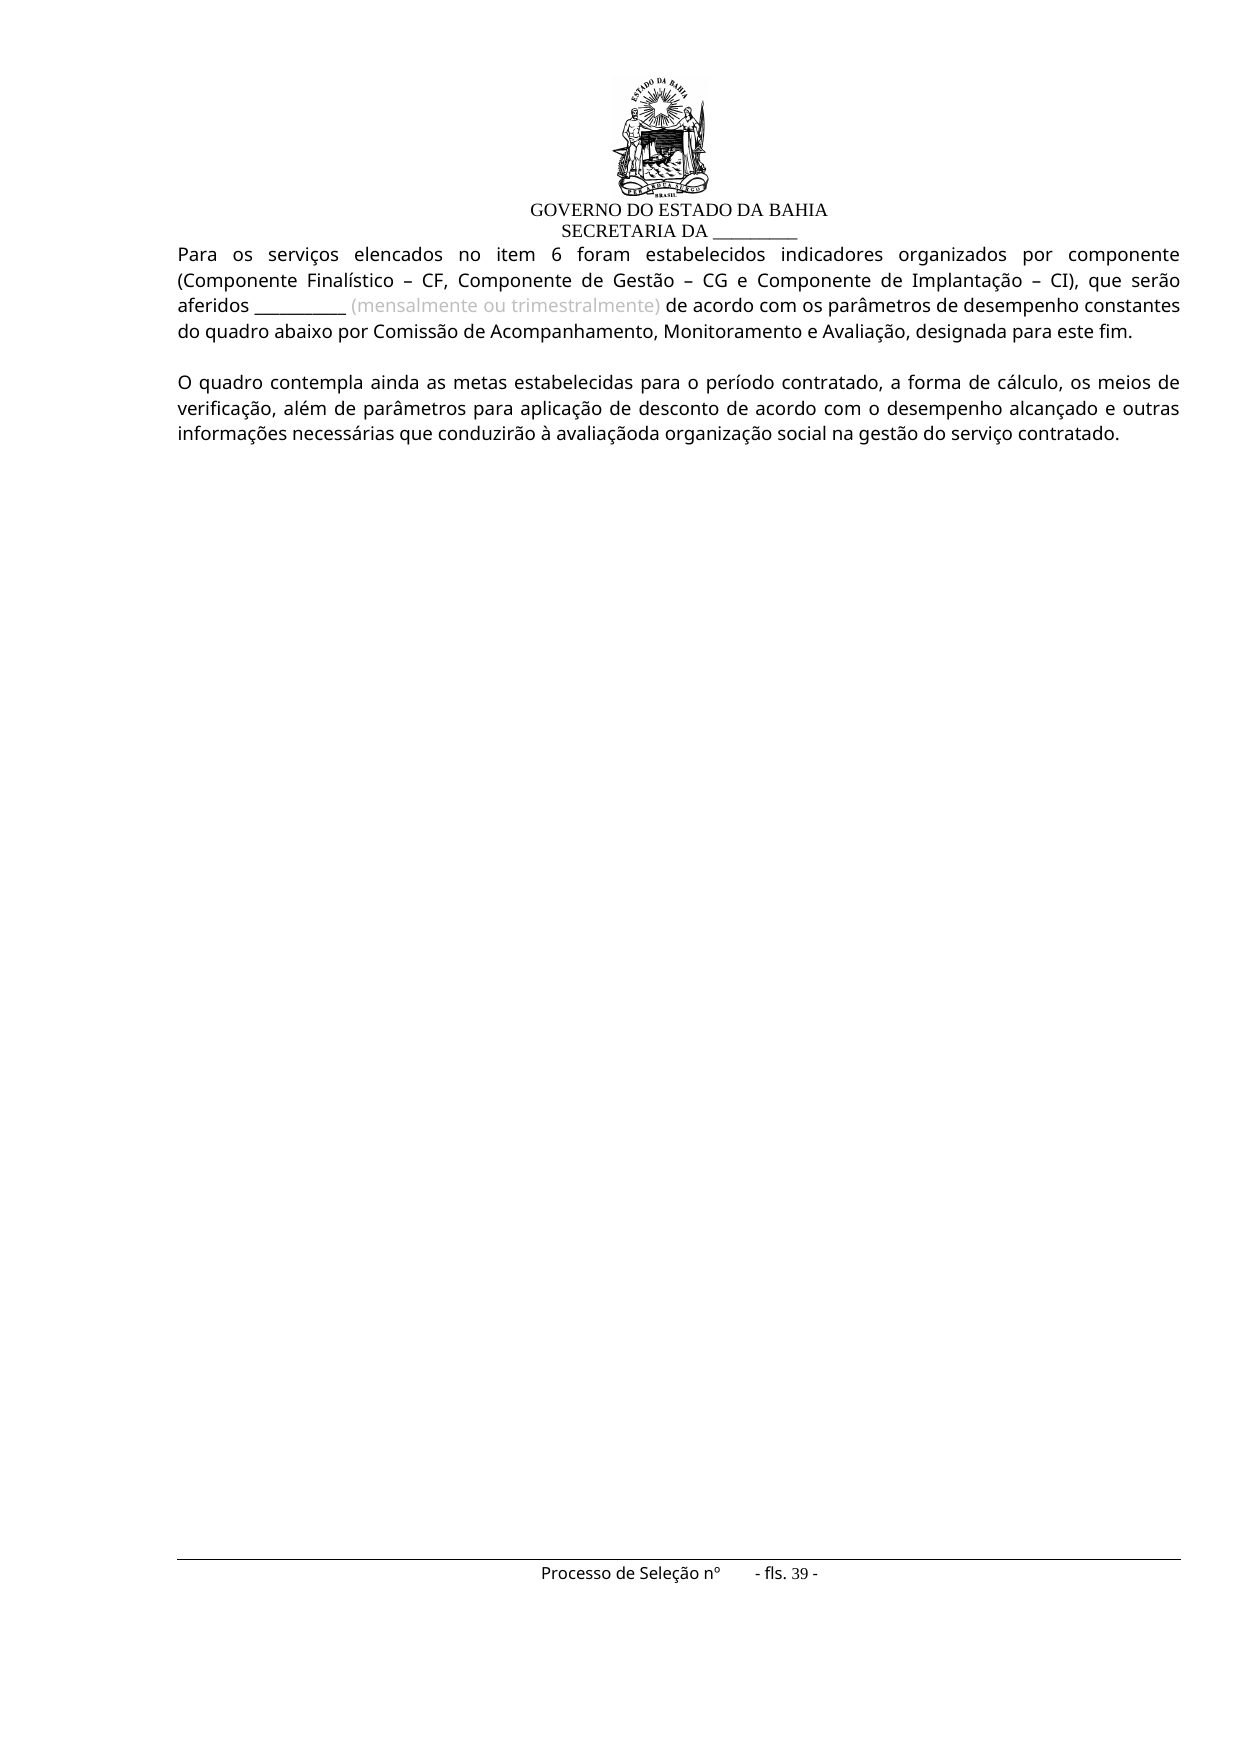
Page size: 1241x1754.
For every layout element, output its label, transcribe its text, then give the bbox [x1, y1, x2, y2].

text O quadro contempla ainda as metas estabelecidas para o período contratado, a forma de cálculo, os meios de verificação, além de parâmetros para aplicação de desconto de acordo com o desempenho alcançado e outras informações necessárias que conduzirão à avaliaçãoda organização social na gestão do serviço contratado. [177, 369, 1181, 446]
picture [611, 75, 710, 199]
text Para os serviços elencados no item 6 foram estabelecidos indicadores organizados por componente (Componente Finalístico – CF, Componente de Gestão – CG e Componente de Implantação – CI), que serão aferidos ___________ (mensalmente ou trimestralmente) de acordo com os parâmetros de desempenho constantes do quadro abaixo por Comissão de Acompanhamento, Monitoramento e Avaliação, designada para este fim. [177, 242, 1181, 344]
